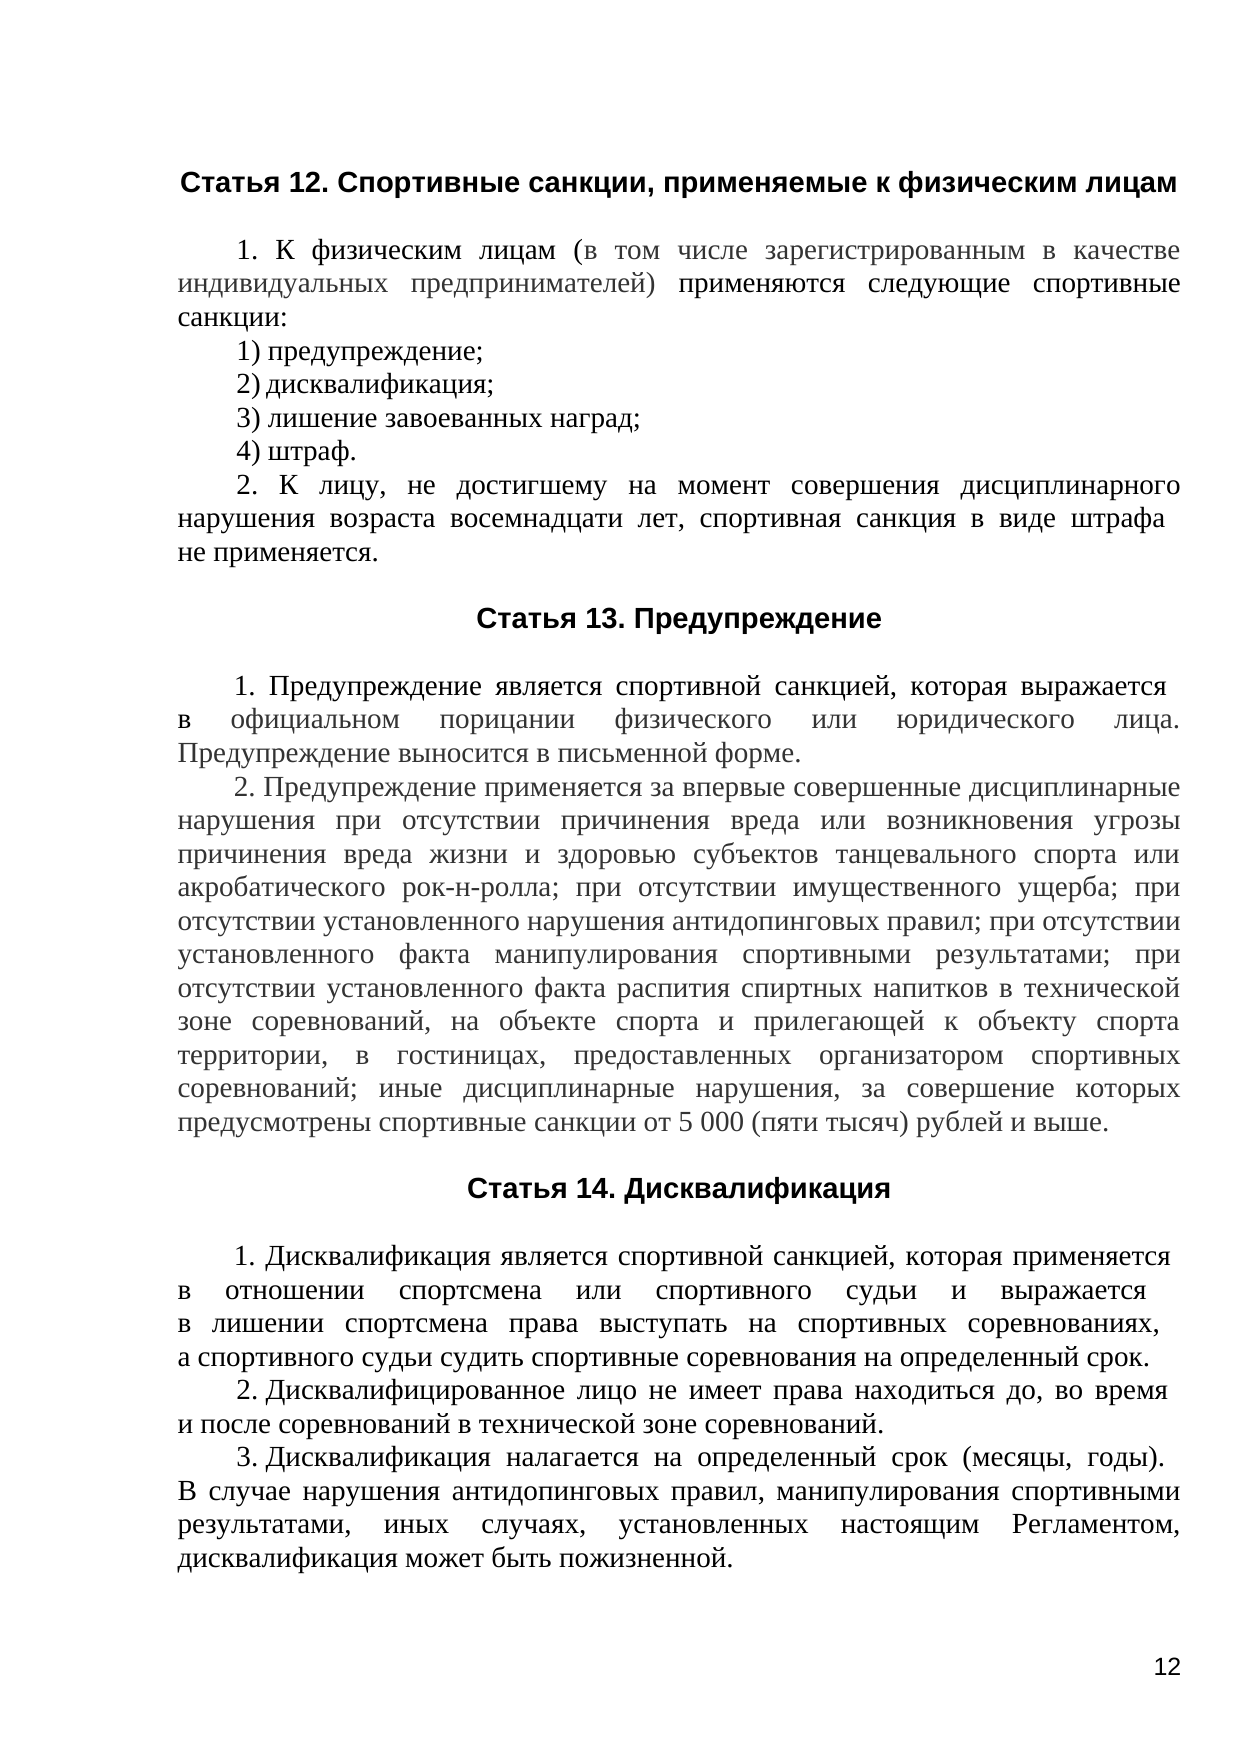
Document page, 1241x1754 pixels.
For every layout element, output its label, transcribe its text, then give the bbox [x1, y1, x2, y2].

text 1. Предупреждение является спортивной санкцией, которая выражается в официальном порицании физического или юридического лица. Предупреждение выносится в письменной форме. [177, 668, 1181, 769]
text 3. Дисквалификация налагается на определенный срок (месяцы, годы). В случае нарушения антидопинговых правил, манипулирования спортивными результатами, иных случаях, установленных настоящим Регламентом, дисквалификация может быть пожизненной. [177, 1439, 1181, 1574]
text 2. К лицу, не достигшему на момент совершения дисциплинарного нарушения возраста восемнадцати лет, спортивная санкция в виде штрафа не применяется. [177, 467, 1181, 567]
text 3) лишение завоеванных наград; [177, 400, 1181, 433]
text 2) дисквалификация; [177, 366, 1181, 400]
subtitle Статья 14. Дисквалификация [177, 1171, 1181, 1205]
text 2. Предупреждение применяется за впервые совершенные дисциплинарные нарушения при отсутствии причинения вреда или возникновения угрозы причинения вреда жизни и здоровью субъектов танцевального спорта или акробатического рок-н-ролла; при отсутствии имущественного ущерба; при отсутствии установленного нарушения антидопинговых правил; при отсутствии установленного факта манипулирования спортивными результатами; при отсутствии установленного факта распития спиртных напитков в технической зоне соревнований, на объекте спорта и прилегающей к объекту спорта территории, в гостиницах, предоставленных организатором спортивных соревнований; иные дисциплинарные нарушения, за совершение которых предусмотрены спортивные санкции от 5 000 (пяти тысяч) рублей и выше. [177, 769, 1181, 1138]
subtitle Статья 13. Предупреждение [177, 601, 1181, 634]
text 1. К физическим лицам (в том числе зарегистрированным в качестве индивидуальных предпринимателей) применяются следующие спортивные санкции: [177, 232, 584, 266]
text 1. К физическим лицам (в том числе зарегистрированным в качестве индивидуальных предпринимателей) применяются следующие спортивные санкции: [177, 266, 1181, 333]
text 2. Дисквалифицированное лицо не имеет права находиться до, во время и после соревнований в технической зоне соревнований. [177, 1372, 1181, 1439]
text 4) штраф. [177, 433, 1181, 467]
subtitle Статья 12. Спортивные санкции, применяемые к физическим лицам [177, 165, 1181, 198]
text 1. Дисквалификация является спортивной санкцией, которая применяется в отношении спортсмена или спортивного судьи и выражается в лишении спортсмена права выступать на спортивных соревнованиях, а спортивного судьи судить спортивные соревнования на определенный срок. [177, 1238, 1181, 1372]
text 1) предупреждение; [177, 333, 1181, 366]
